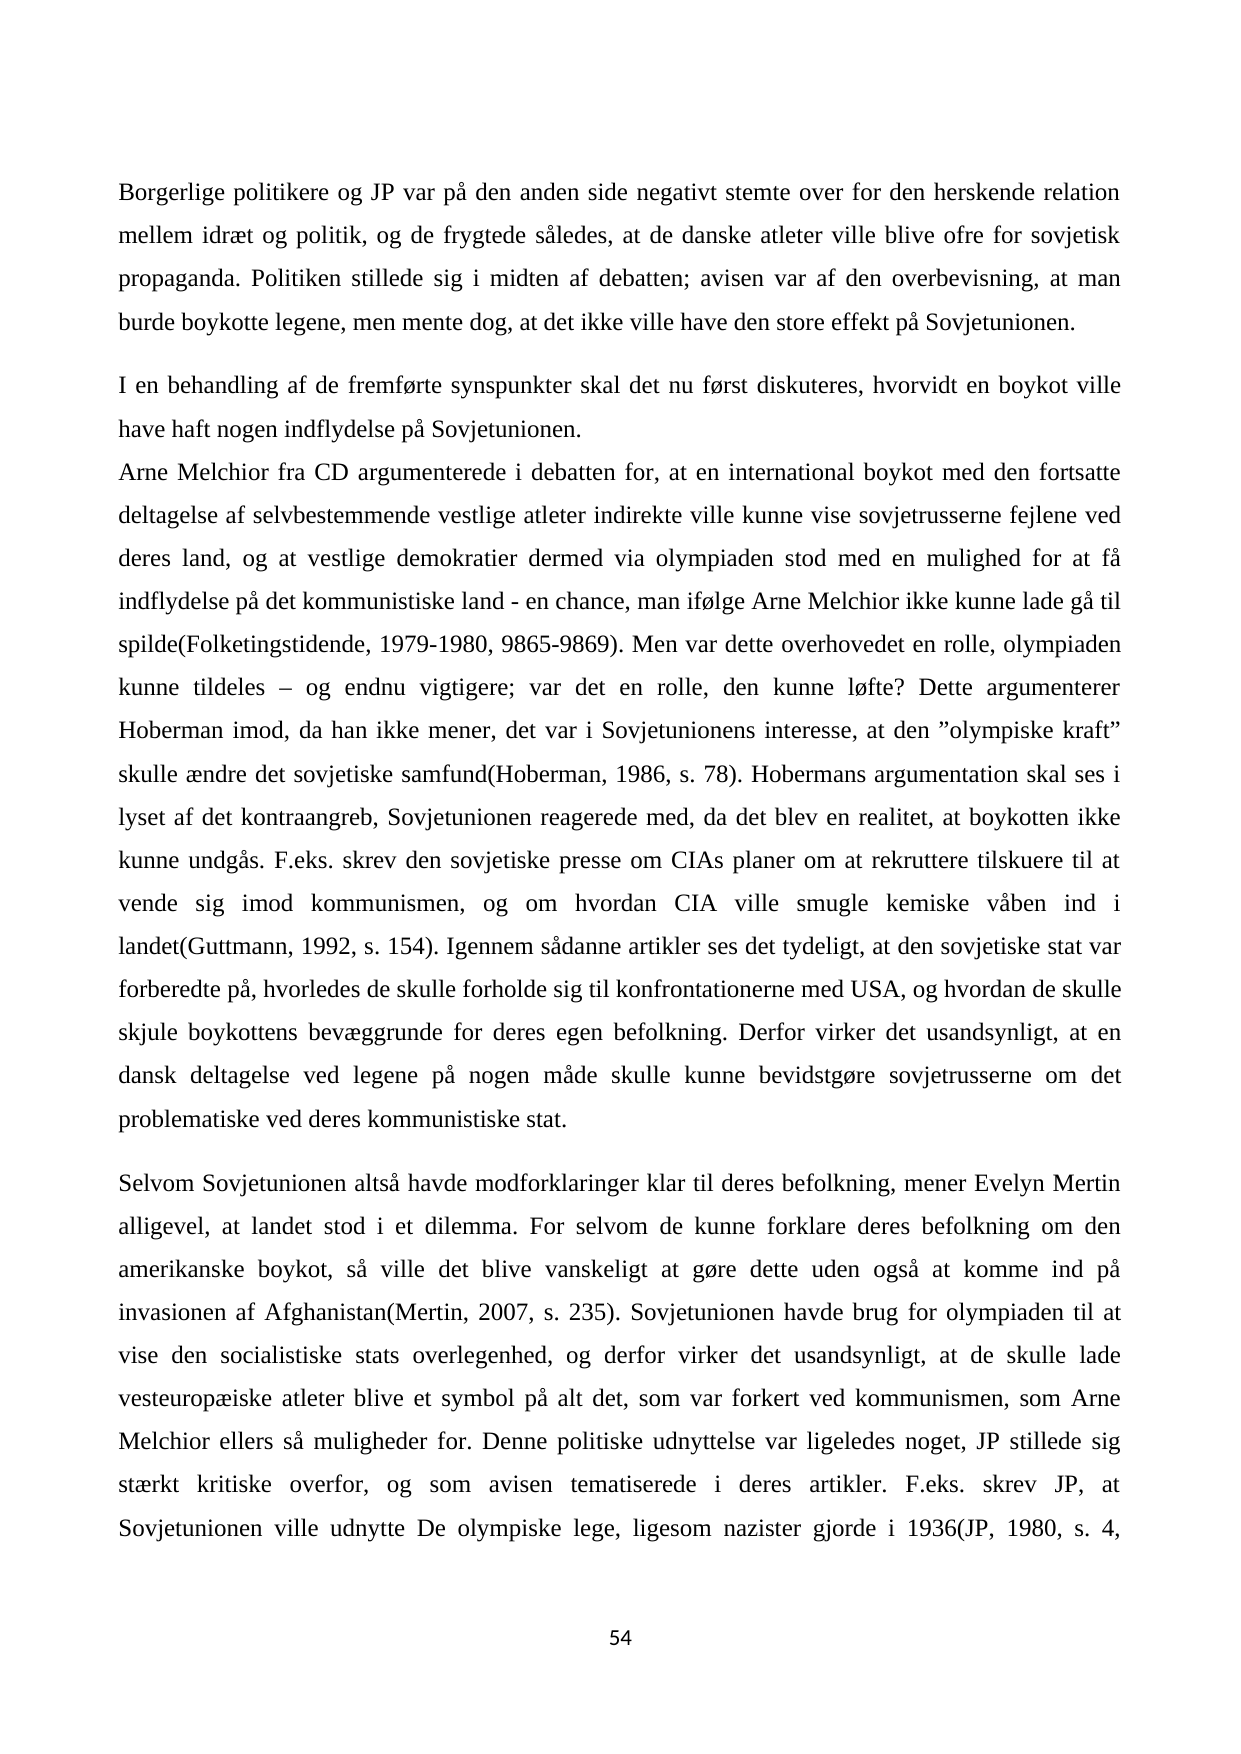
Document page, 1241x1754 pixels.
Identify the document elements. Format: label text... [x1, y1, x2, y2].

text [118, 177, 1122, 335]
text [118, 1168, 1122, 1541]
text I en behandling af de fremførte synspunkter skal det nu først diskuteres, hvorvidt en boykot ville have haft nogen indflydelse på Sovjetunionen. Arne Melchior fra CD argumenterede i debatten for, at en international boykot med den fortsatte deltagelse af selvbestemmende vestlige atleter indirekte ville kunne vise sovjetrusserne fejlene ved deres land, og at vestlige demokratier dermed via olympiaden stod med en mulighed for at få indflydelse på det kommunistiske land - en chance, man ifølge Arne Melchior ikke kunne lade gå til spilde(Folketingstidende, 1979-1980, 9865-9869). Men var dette overhovedet en rolle, olympiaden kunne tildeles – og endnu vigtigere; var det en rolle, den kunne løfte? Dette argumenterer Hoberman imod, da han ikke mener, det var i Sovjetunionens interesse, at den ”olympiske kraft” skulle ændre det sovjetiske samfund(Hoberman, 1986, s. 78). Hobermans argumentation skal ses i lyset af det kontraangreb, Sovjetunionen reagerede med, da det blev en realitet, at boykotten ikke kunne undgås. F.eks. skrev den sovjetiske presse om CIAs planer om at rekruttere tilskuere til at vende sig imod kommunismen, og om hvordan CIA ville smugle kemiske våben ind i landet(Guttmann, 1992, s. 154). Igennem sådanne artikler ses det tydeligt, at den sovjetiske stat var forberedte på, hvorledes de skulle forholde sig til konfrontationerne med USA, og hvordan de skulle skjule boykottens bevæggrunde for deres egen befolkning. Derfor virker det usandsynligt, at en dansk deltagelse ved legene på nogen måde skulle kunne bevidstgøre sovjetrusserne om det problematiske ved deres kommunistiske stat. [118, 371, 1122, 1132]
